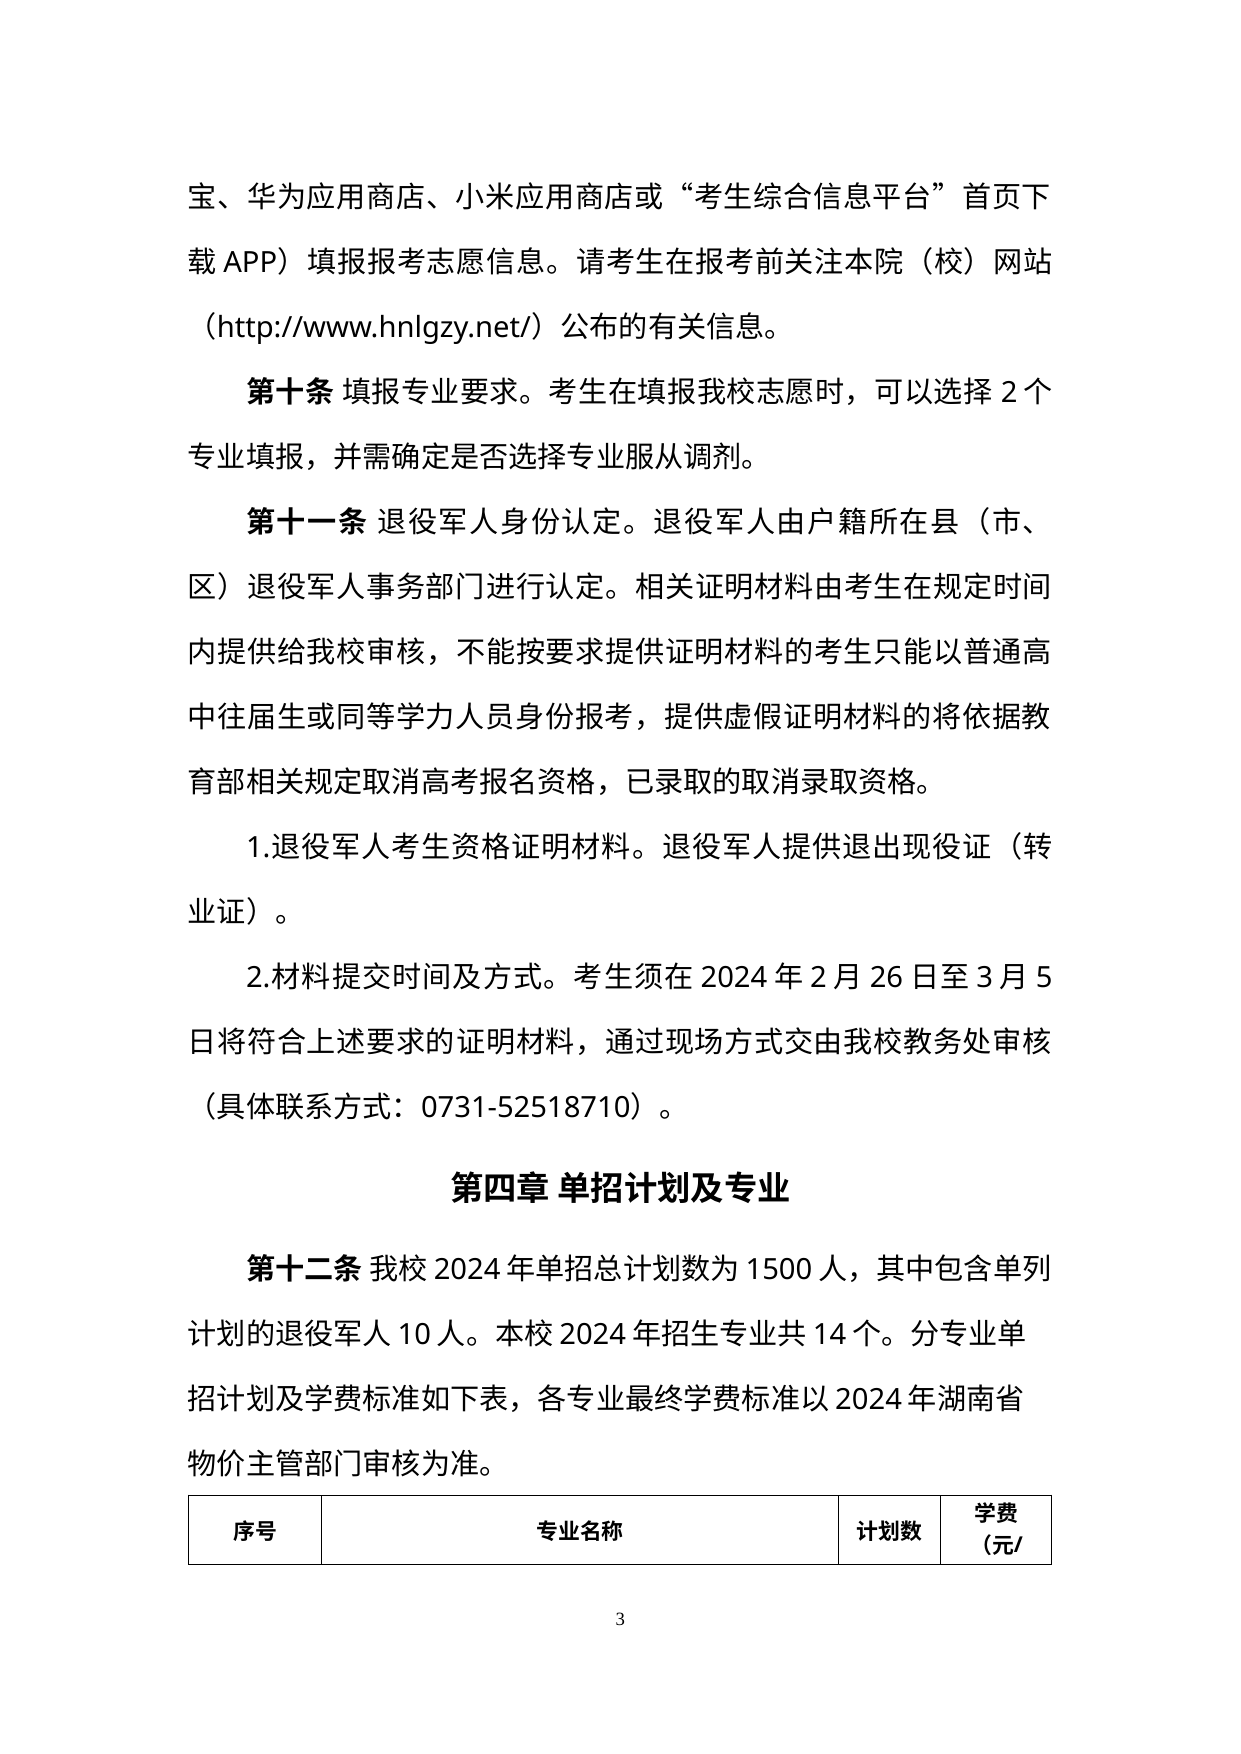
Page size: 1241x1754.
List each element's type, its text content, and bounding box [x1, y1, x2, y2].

text 2.材料提交时间及方式。考生须在2024年2月26日至3月5日将符合上述要求的证明材料，通过现场方式交由我校教务处审核（具体联系方式：0731-52518710）。 [187, 942, 1053, 1137]
table_header 计划数 [839, 1496, 940, 1563]
table_header 学费 （元/年） [941, 1496, 1051, 1563]
list 第十条 填报专业要求。考生在填报我校志愿时，可以选择2个专业填报，并需确定是否选择专业服从调剂。 [187, 357, 1053, 487]
list 第十二条 我校2024年单招总计划数为1500人，其中包含单列计划的退役军人10人。本校2024年招生专业共14个。分专业单招计划及学费标准如下表，各专业最终学费标准以2024年湖南省物价主管部门审核为准。 [187, 1234, 1053, 1494]
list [187, 162, 1053, 357]
list 单招计划及专业 [187, 1153, 1053, 1218]
list 第十一条 退役军人身份认定。退役军人由户籍所在县（市、区）退役军人事务部门进行认定。相关证明材料由考生在规定时间内提供给我校审核，不能按要求提供证明材料的考生只能以普通高中往届生或同等学力人员身份报考，提供虚假证明材料的将依据教育部相关规定取消高考报名资格，已录取的取消录取资格。 [187, 487, 1053, 812]
text 1.退役军人考生资格证明材料。退役军人提供退出现役证（转业证）。 [187, 812, 1053, 942]
table_header 序号 [189, 1496, 321, 1563]
table_header 专业名称 [322, 1496, 838, 1563]
